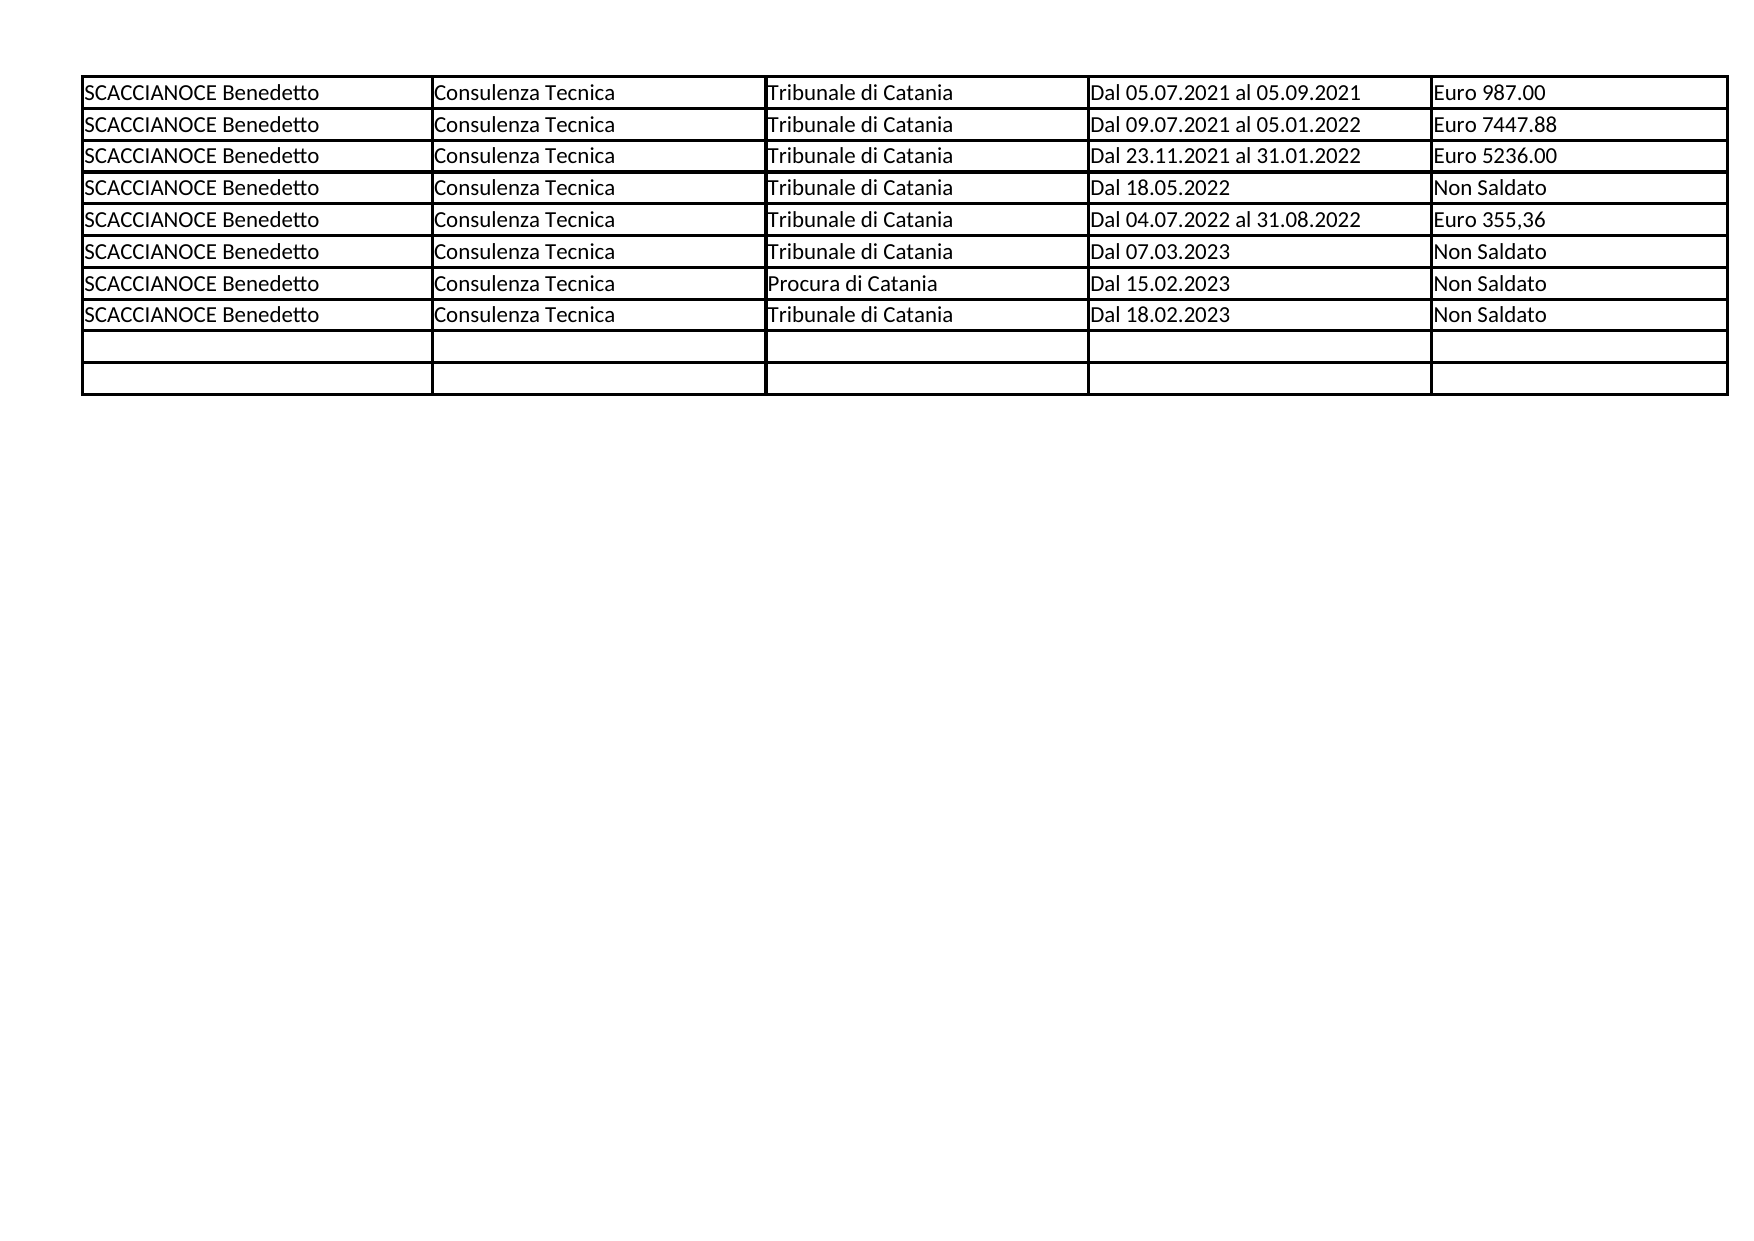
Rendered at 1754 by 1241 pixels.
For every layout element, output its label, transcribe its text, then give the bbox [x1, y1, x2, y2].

table_cell Euro 5236.00 [1433, 142, 1726, 170]
table_cell Euro 987.00 [1433, 78, 1726, 107]
table_cell SCACCIANOCE Benedetto [84, 269, 431, 297]
table_cell Non Saldato [1433, 237, 1726, 266]
table_cell Tribunale di Catania [768, 142, 1087, 170]
table_cell SCACCIANOCE Benedetto [84, 237, 431, 266]
table_cell Consulenza Tecnica [434, 174, 764, 202]
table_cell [768, 78, 1087, 107]
table_cell Tribunale di Catania [768, 174, 1087, 202]
table_cell [1090, 364, 1430, 393]
table_cell Non Saldato [1433, 301, 1726, 329]
table_cell Euro 355,36 [1433, 205, 1726, 234]
table_cell [84, 364, 431, 393]
table_cell [768, 332, 1087, 361]
table_cell Dal 04.07.2022 al 31.08.2022 [1090, 205, 1430, 234]
table_cell Consulenza Tecnica [434, 269, 764, 297]
table_cell [434, 364, 764, 393]
table_cell SCACCIANOCE Benedetto [84, 142, 431, 170]
table_cell Consulenza Tecnica [434, 237, 764, 266]
table_cell Dal 07.03.2023 [1090, 237, 1430, 266]
table_cell SCACCIANOCE Benedetto [84, 205, 431, 234]
table_cell Dal 18.02.2023 [1090, 301, 1430, 329]
table_cell Dal 15.02.2023 [1090, 269, 1430, 297]
table_cell Consulenza Tecnica [434, 301, 764, 329]
table_cell SCACCIANOCE Benedetto [84, 174, 431, 202]
table_cell Tribunale di Catania [768, 301, 1087, 329]
table_cell [84, 332, 431, 361]
table_cell SCACCIANOCE Benedetto [84, 301, 431, 329]
table_cell Dal 09.07.2021 al 05.01.2022 [1090, 110, 1430, 138]
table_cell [84, 78, 431, 107]
table_cell [768, 364, 1087, 393]
table_cell [434, 332, 764, 361]
table_cell [1090, 332, 1430, 361]
table_cell SCACCIANOCE Benedetto [84, 110, 431, 138]
table_cell Tribunale di Catania [768, 205, 1087, 234]
table_cell Consulenza Tecnica [434, 205, 764, 234]
table_cell [1433, 364, 1726, 393]
table_cell Non Saldato [1433, 174, 1726, 202]
table_cell [1433, 332, 1726, 361]
table_cell Consulenza Tecnica [434, 110, 764, 138]
table_cell Procura di Catania [768, 269, 1087, 297]
table_cell Non Saldato [1433, 269, 1726, 297]
table_cell Tribunale di Catania [768, 110, 1087, 138]
table_cell Dal 05.07.2021 al 05.09.2021 [1090, 78, 1430, 107]
table_cell Dal 23.11.2021 al 31.01.2022 [1090, 142, 1430, 170]
table_cell Dal 18.05.2022 [1090, 174, 1430, 202]
table_cell Euro 7447.88 [1433, 110, 1726, 138]
table_cell Tribunale di Catania [768, 237, 1087, 266]
table_cell Consulenza Tecnica [434, 142, 764, 170]
table_cell Consulenza Tecnica [434, 78, 764, 107]
